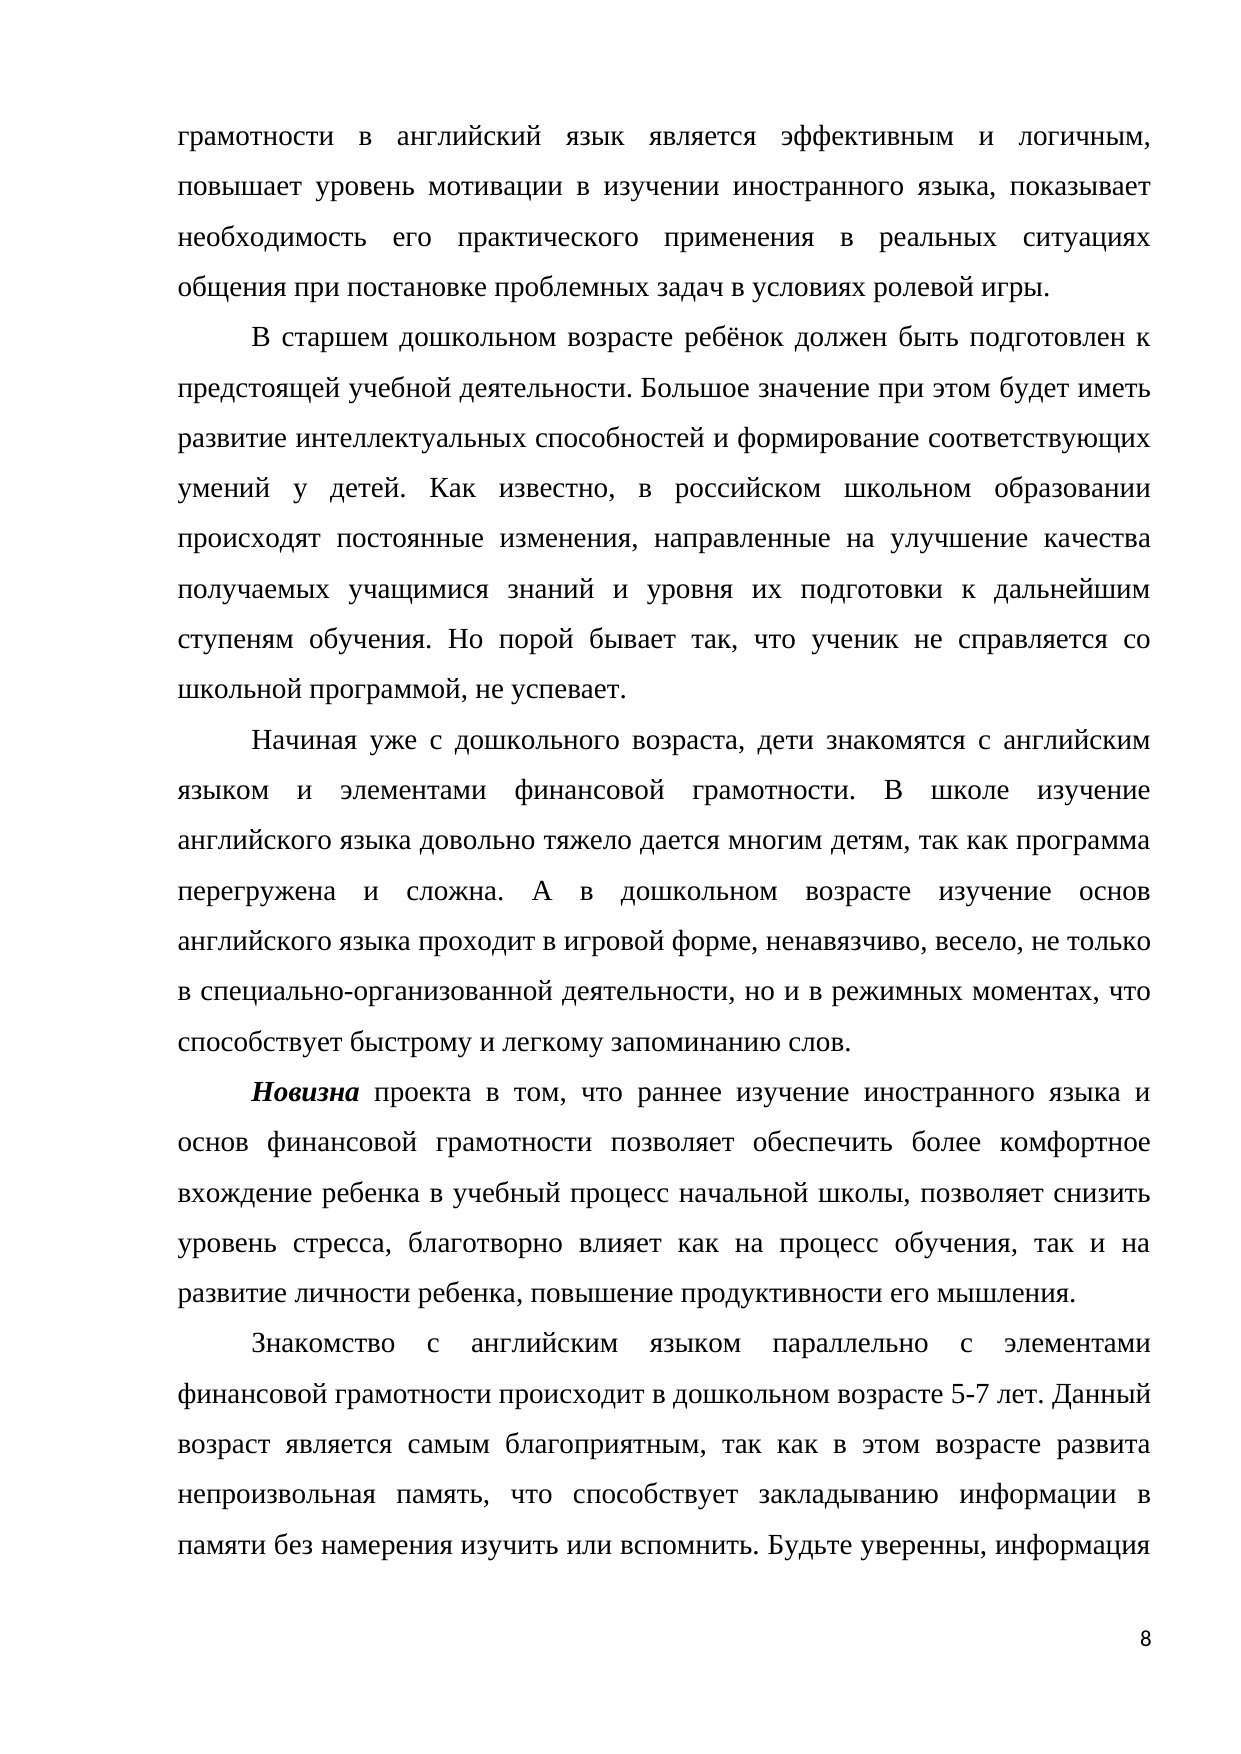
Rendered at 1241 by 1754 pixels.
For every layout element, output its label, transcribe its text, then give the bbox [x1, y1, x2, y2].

text Начиная уже с дошкольного возраста, дети знакомятся с английским языком и элементами финансовой грамотности. В школе изучение английского языка довольно тяжело дается многим детям, так как программа перегружена и сложна. А в дошкольном возрасте изучение основ английского языка проходит в игровой форме, ненавязчиво, весело, не только в специально-организованной деятельности, но и в режимных моментах, что способствует быстрому и легкому запоминанию слов. [177, 722, 1152, 1057]
text В старшем дошкольном возрасте ребёнок должен быть подготовлен к предстоящей учебной деятельности. Большое значение при этом будет иметь развитие интеллектуальных способностей и формирование соответствующих умений у детей. Как известно, в российском школьном образовании происходят постоянные изменения, направленные на улучшение качества получаемых учащимися знаний и уровня их подготовки к дальнейшим ступеням обучения. Но порой бывает так, что ученик не справляется со школьной программой, не успевает. [177, 319, 1152, 705]
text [177, 1326, 1152, 1560]
text Новизна проекта в том, что раннее изучение иностранного языка и основ финансовой грамотности позволяет обеспечить более комфортное вхождение ребенка в учебный процесс начальной школы, позволяет снизить уровень стресса, благотворно влияет как на процесс обучения, так и на развитие личности ребенка, повышение продуктивности его мышления. [177, 1074, 1152, 1309]
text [177, 118, 1152, 303]
